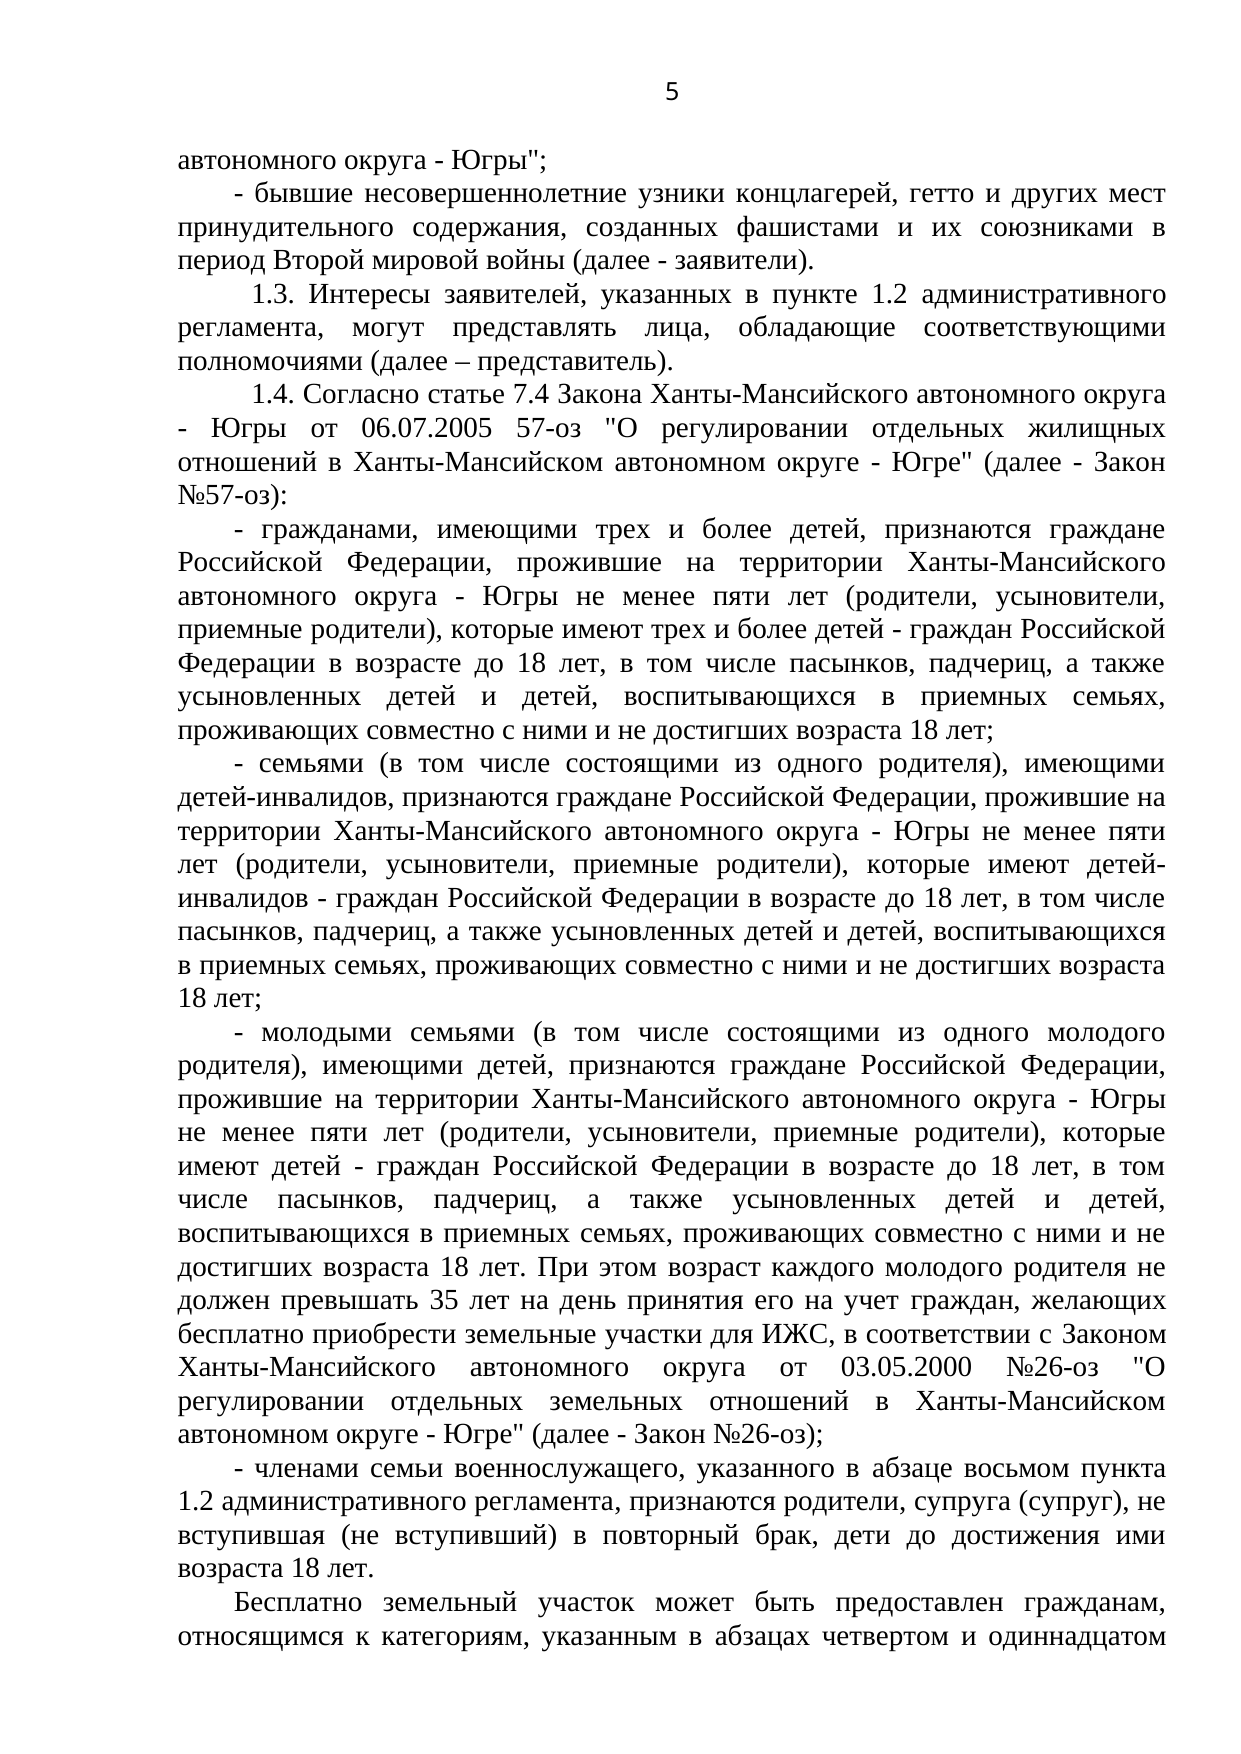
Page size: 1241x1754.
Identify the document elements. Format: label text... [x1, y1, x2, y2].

text - членами семьи военнослужащего, указанного в абзаце восьмом пункта 1.2 административного регламента, признаются родители, супруга (супруг), не вступившая (не вступивший) в повторный брак, дети до достижения ими возраста 18 лет. [177, 1450, 1167, 1584]
text - молодыми семьями (в том числе состоящими из одного молодого родителя), имеющими детей, признаются граждане Российской Федерации, прожившие на территории Ханты-Мансийского автономного округа - Югры не менее пяти лет (родители, усыновители, приемные родители), которые имеют детей - граждан Российской Федерации в возрасте до 18 лет, в том числе пасынков, падчериц, а также усыновленных детей и детей, воспитывающихся в приемных семьях, проживающих совместно с ними и не достигших возраста 18 лет. При этом возраст каждого молодого родителя не должен превышать 35 лет на день принятия его на учет граждан, желающих бесплатно приобрести земельные участки для ИЖС, в соответствии с Законом Ханты-Мансийского автономного округа от 03.05.2000 №26-оз "О регулировании отдельных земельных отношений в Ханты-Мансийском автономном округе - Югре" (далее - Закон №26-оз); [177, 1014, 1167, 1450]
text 1.4. Согласно статье 7.4 Закона Ханты-Мансийского автономного округа - Югры от 06.07.2005 57-оз "О регулировании отдельных жилищных отношений в Ханты-Мансийском автономном округе - Югре" (далее - Закон №57-оз): [177, 377, 1167, 511]
text - гражданами, имеющими трех и более детей, признаются граждане Российской Федерации, прожившие на территории Ханты-Мансийского автономного округа - Югры не менее пяти лет (родители, усыновители, приемные родители), которые имеют трех и более детей - граждан Российской Федерации в возрасте до 18 лет, в том числе пасынков, падчериц, а также усыновленных детей и детей, воспитывающихся в приемных семьях, проживающих совместно с ними и не достигших возраста 18 лет; [177, 511, 1167, 746]
text 1.3. Интересы заявителей, указанных в пункте 1.2 административного регламента, могут представлять лица, обладающие соответствующими полномочиями (далее – представитель). [177, 276, 1167, 377]
text - бывшие несовершеннолетние узники концлагерей, гетто и других мест принудительного содержания, созданных фашистами и их союзниками в период Второй мировой войны (далее - заявители). [177, 175, 1167, 276]
text - семьями (в том числе состоящими из одного родителя), имеющими детей-инвалидов, признаются граждане Российской Федерации, прожившие на территории Ханты-Мансийского автономного округа - Югры не менее пяти лет (родители, усыновители, приемные родители), которые имеют детей-инвалидов - граждан Российской Федерации в возрасте до 18 лет, в том числе пасынков, падчериц, а также усыновленных детей и детей, воспитывающихся в приемных семьях, проживающих совместно с ними и не достигших возраста 18 лет; [177, 746, 1167, 1014]
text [177, 1584, 1167, 1651]
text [177, 142, 1167, 175]
